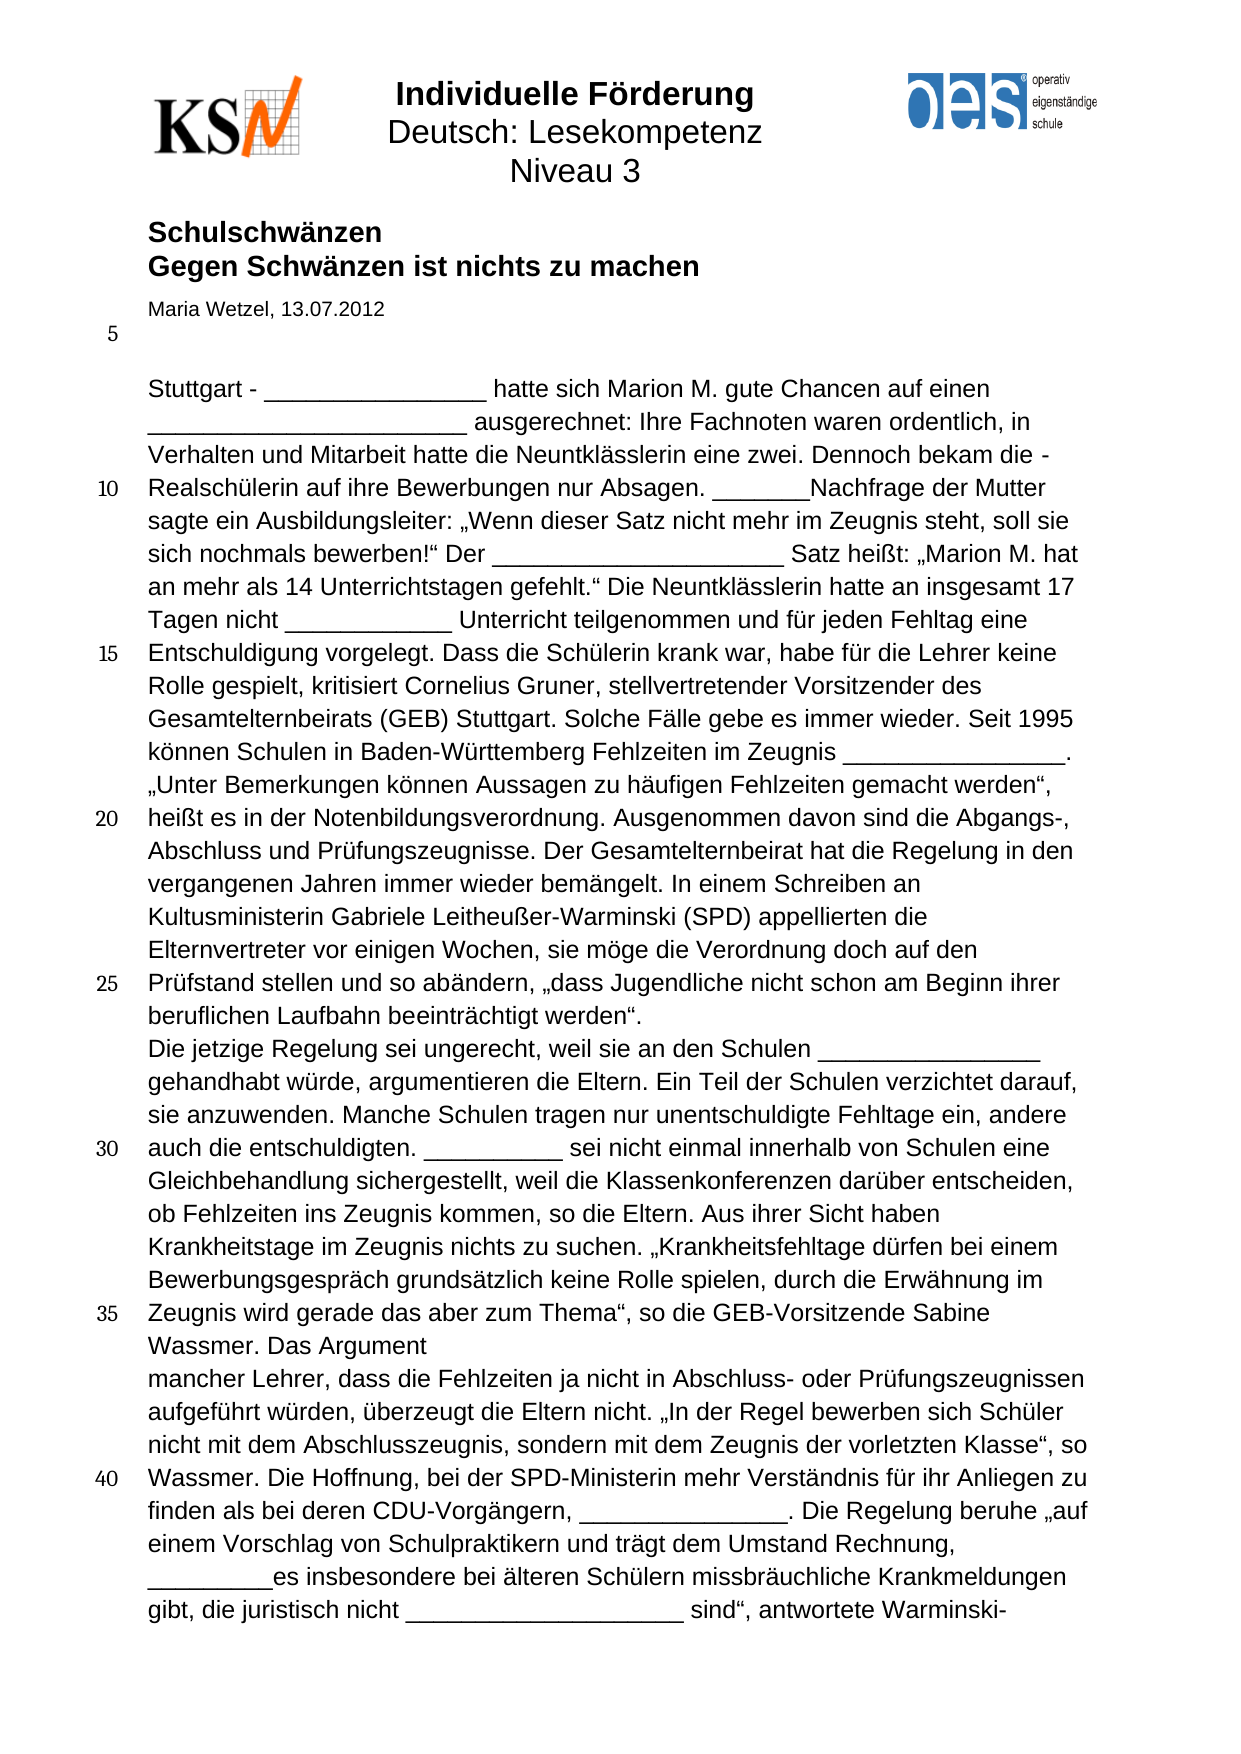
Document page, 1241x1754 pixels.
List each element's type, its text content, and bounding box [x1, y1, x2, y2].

text Stuttgart - ________________ hatte sich Marion M. gute Chancen auf einen _______________________ ausgerechnet: Ihre Fachnoten waren ordentlich, in Verhalten und Mitarbeit hatte die Neuntklässlerin eine zwei. Dennoch bekam die Realschülerin auf ihre Bewerbungen nur Absagen. _______Nachfrage der Mutter sagte ein Ausbildungsleiter: „Wenn dieser Satz nicht mehr im Zeugnis steht, soll sie sich nochmals bewerben!“ Der _____________________ Satz heißt: „Marion M. hat an mehr als 14 Unterrichtstagen gefehlt.“ Die Neuntklässlerin hatte an insgesamt 17 Tagen nicht ____________ Unterricht teilgenommen und für jeden Fehltag eine Entschuldigung vorgelegt. Dass die Schülerin krank war, habe für die Lehrer keine Rolle gespielt, kritisiert Cornelius Gruner, stellvertretender Vorsitzender des Gesamtelternbeirats (GEB) Stuttgart. Solche Fälle gebe es immer wieder. Seit 1995 können Schulen in Baden-Württemberg Fehlzeiten im Zeugnis ________________. „Unter Bemerkungen können Aussagen zu häufigen Fehlzeiten gemacht werden“, heißt es in der Notenbildungsverordnung. Ausgenommen davon sind die Abgangs-, Abschluss und Prüfungszeugnisse. Der Gesamtelternbeirat hat die Regelung in den vergangenen Jahren immer wieder bemängelt. In einem Schreiben an Kultusministerin Gabriele Leitheußer-Warminski (SPD) appellierten die Elternvertreter vor einigen Wochen, sie möge die Verordnung doch auf den Prüfstand stellen und so abändern, „dass Jugendliche nicht schon am Beginn ihrer beruflichen Laufbahn beeinträchtigt werden“. [148, 373, 1093, 1030]
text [148, 1364, 1093, 1624]
text Gegen Schwänzen ist nichts zu machen [148, 249, 1093, 282]
text Schulschwänzen [148, 215, 1093, 249]
text Maria Wetzel, 13.07.2012 [148, 297, 1093, 321]
picture [901, 73, 1097, 136]
text Die jetzige Regelung sei ungerecht, weil sie an den Schulen ________________ gehandhabt würde, argumentieren die Eltern. Ein Teil der Schulen verzichtet darauf, sie anzuwenden. Manche Schulen tragen nur unentschuldigte Fehltage ein, andere auch die entschuldigten. __________ sei nicht einmal innerhalb von Schulen eine Gleichbehandlung sichergestellt, weil die Klassenkonferenzen darüber entscheiden, ob Fehlzeiten ins Zeugnis kommen, so die Eltern. Aus ihrer Sicht haben Krankheitstage im Zeugnis nichts zu suchen. „Krankheitsfehltage dürfen bei einem Bewerbungsgespräch grundsätzlich keine Rolle spielen, durch die Erwähnung im Zeugnis wird gerade das aber zum Thema“, so die GEB-Vorsitzende Sabine Wassmer. Das Argument [148, 1034, 1093, 1360]
